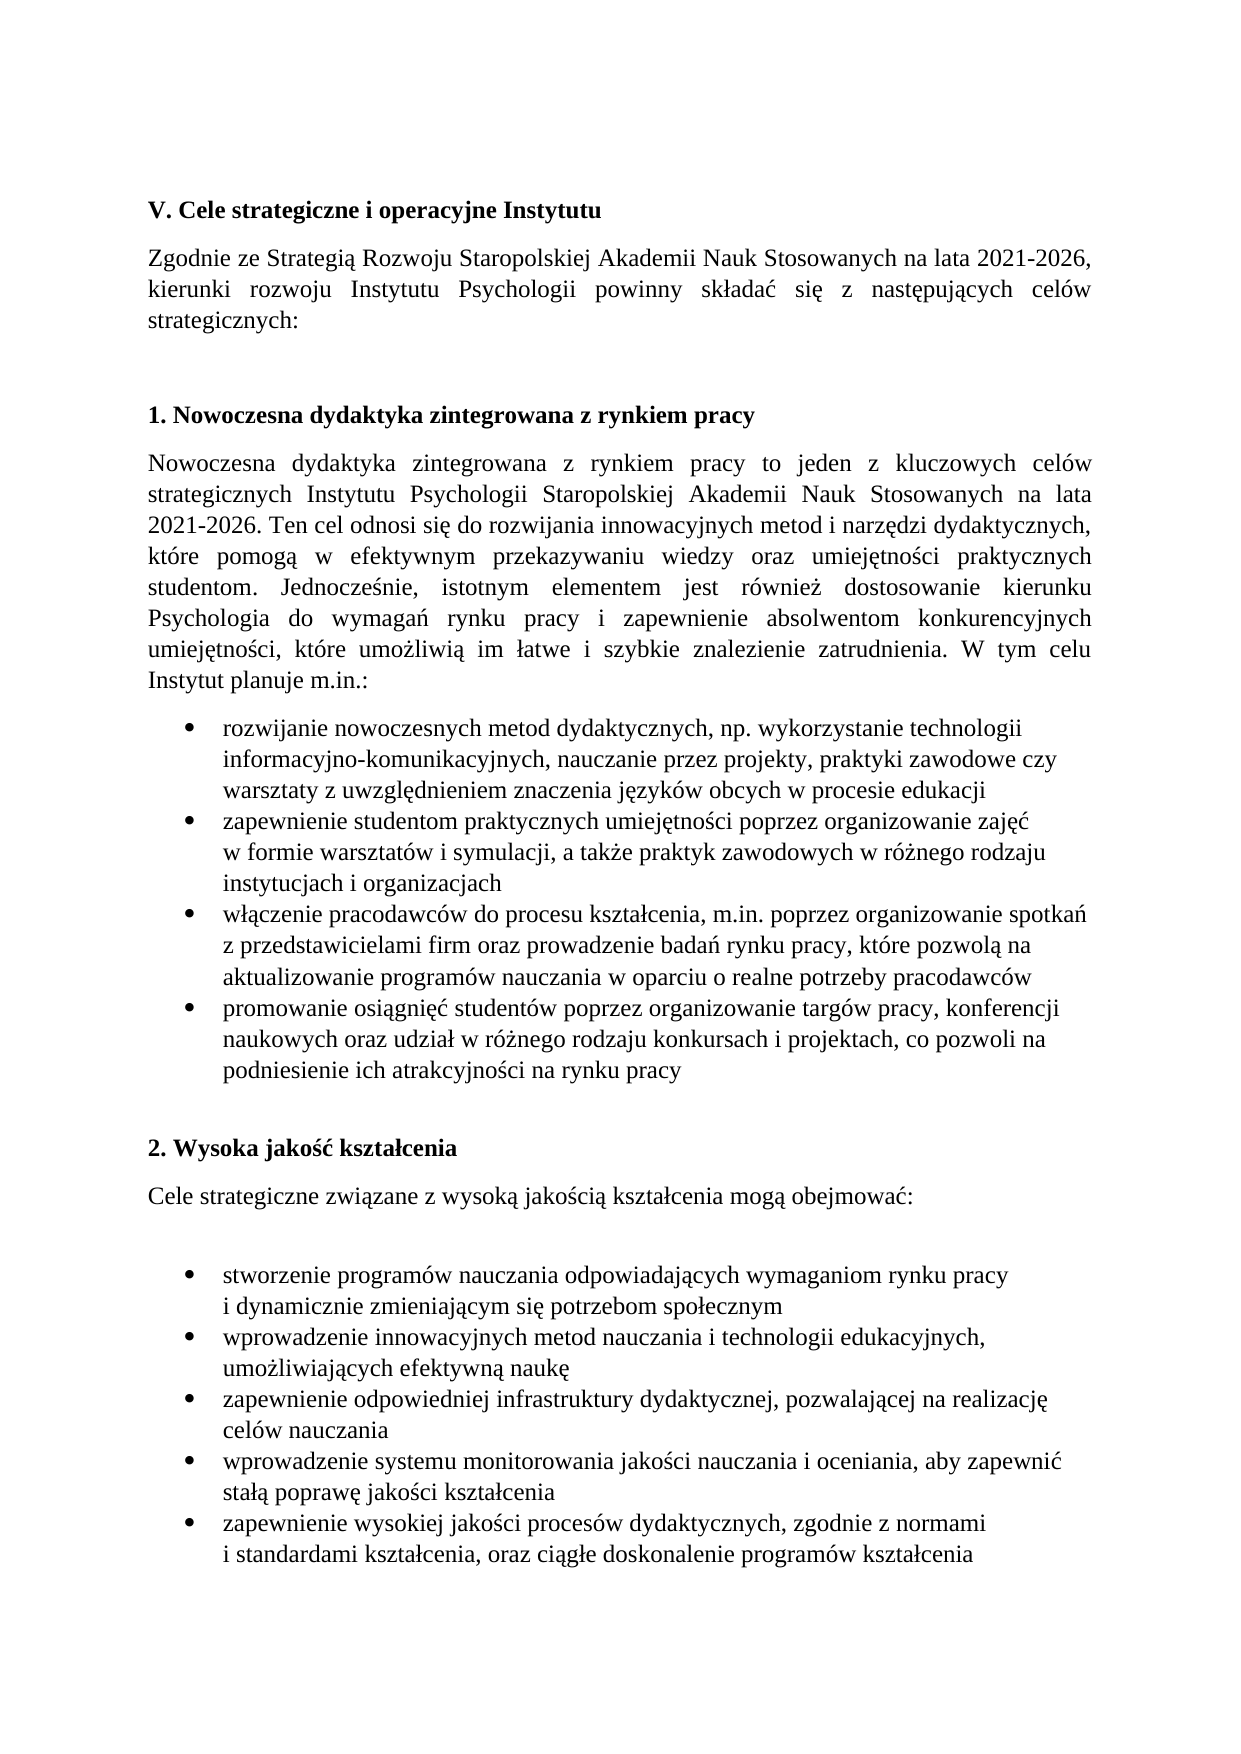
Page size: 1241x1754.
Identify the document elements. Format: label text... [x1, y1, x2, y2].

text 2. Wysoka jakość kształcenia [148, 1133, 1093, 1162]
text Zgodnie ze Strategią Rozwoju Staropolskiej Akademii Nauk Stosowanych na lata 2021-2026, kierunki rozwoju Instytutu Psychologii powinny składać się z następujących celów strategicznych: [148, 243, 1093, 334]
list stworzenie programów nauczania odpowiadających wymaganiom rynku pracy i dynamicznie zmieniającym się potrzebom społecznym [185, 1260, 1093, 1320]
list zapewnienie odpowiedniej infrastruktury dydaktycznej, pozwalającej na realizację celów nauczania [185, 1384, 1093, 1444]
text Cele strategiczne związane z wysoką jakością kształcenia mogą obejmować: [148, 1181, 1093, 1210]
list promowanie osiągnięć studentów poprzez organizowanie targów pracy, konferencji naukowych oraz udział w różnego rodzaju konkursach i projektach, co pozwoli na podniesienie ich atrakcyjności na rynku pracy [185, 993, 1093, 1083]
list wprowadzenie innowacyjnych metod nauczania i technologii edukacyjnych, umożliwiających efektywną naukę [185, 1322, 1093, 1382]
list zapewnienie wysokiej jakości procesów dydaktycznych, zgodnie z normami i standardami kształcenia, oraz ciągłe doskonalenie programów kształcenia [185, 1508, 1093, 1568]
list włączenie pracodawców do procesu kształcenia, m.in. poprzez organizowanie spotkań z przedstawicielami firm oraz prowadzenie badań rynku pracy, które pozwolą na aktualizowanie programów nauczania w oparciu o realne potrzeby pracodawców [185, 899, 1093, 990]
list wprowadzenie systemu monitorowania jakości nauczania i oceniania, aby zapewnić stałą poprawę jakości kształcenia [185, 1446, 1093, 1506]
text V. Cele strategiczne i operacyjne Instytutu [148, 195, 1093, 224]
list rozwijanie nowoczesnych metod dydaktycznych, np. wykorzystanie technologii informacyjno-komunikacyjnych, nauczanie przez projekty, praktyki zawodowe czy warsztaty z uwzględnieniem znaczenia języków obcych w procesie edukacji [185, 713, 1093, 804]
list zapewnienie studentom praktycznych umiejętności poprzez organizowanie zajęć w formie warsztatów i symulacji, a także praktyk zawodowych w różnego rodzaju instytucjach i organizacjach [185, 806, 1093, 897]
text Nowoczesna dydaktyka zintegrowana z rynkiem pracy to jeden z kluczowych celów strategicznych Instytutu Psychologii Staropolskiej Akademii Nauk Stosowanych na lata 2021-2026. Ten cel odnosi się do rozwijania innowacyjnych metod i narzędzi dydaktycznych, które pomogą w efektywnym przekazywaniu wiedzy oraz umiejętności praktycznych studentom. Jednocześnie, istotnym elementem jest również dostosowanie kierunku Psychologia do wymagań rynku pracy i zapewnienie absolwentom konkurencyjnych umiejętności, które umożliwią im łatwe i szybkie znalezienie zatrudnienia. W tym celu Instytut planuje m.in.: [148, 448, 1093, 694]
text 1. Nowoczesna dydaktyka zintegrowana z rynkiem pracy [148, 401, 1093, 429]
